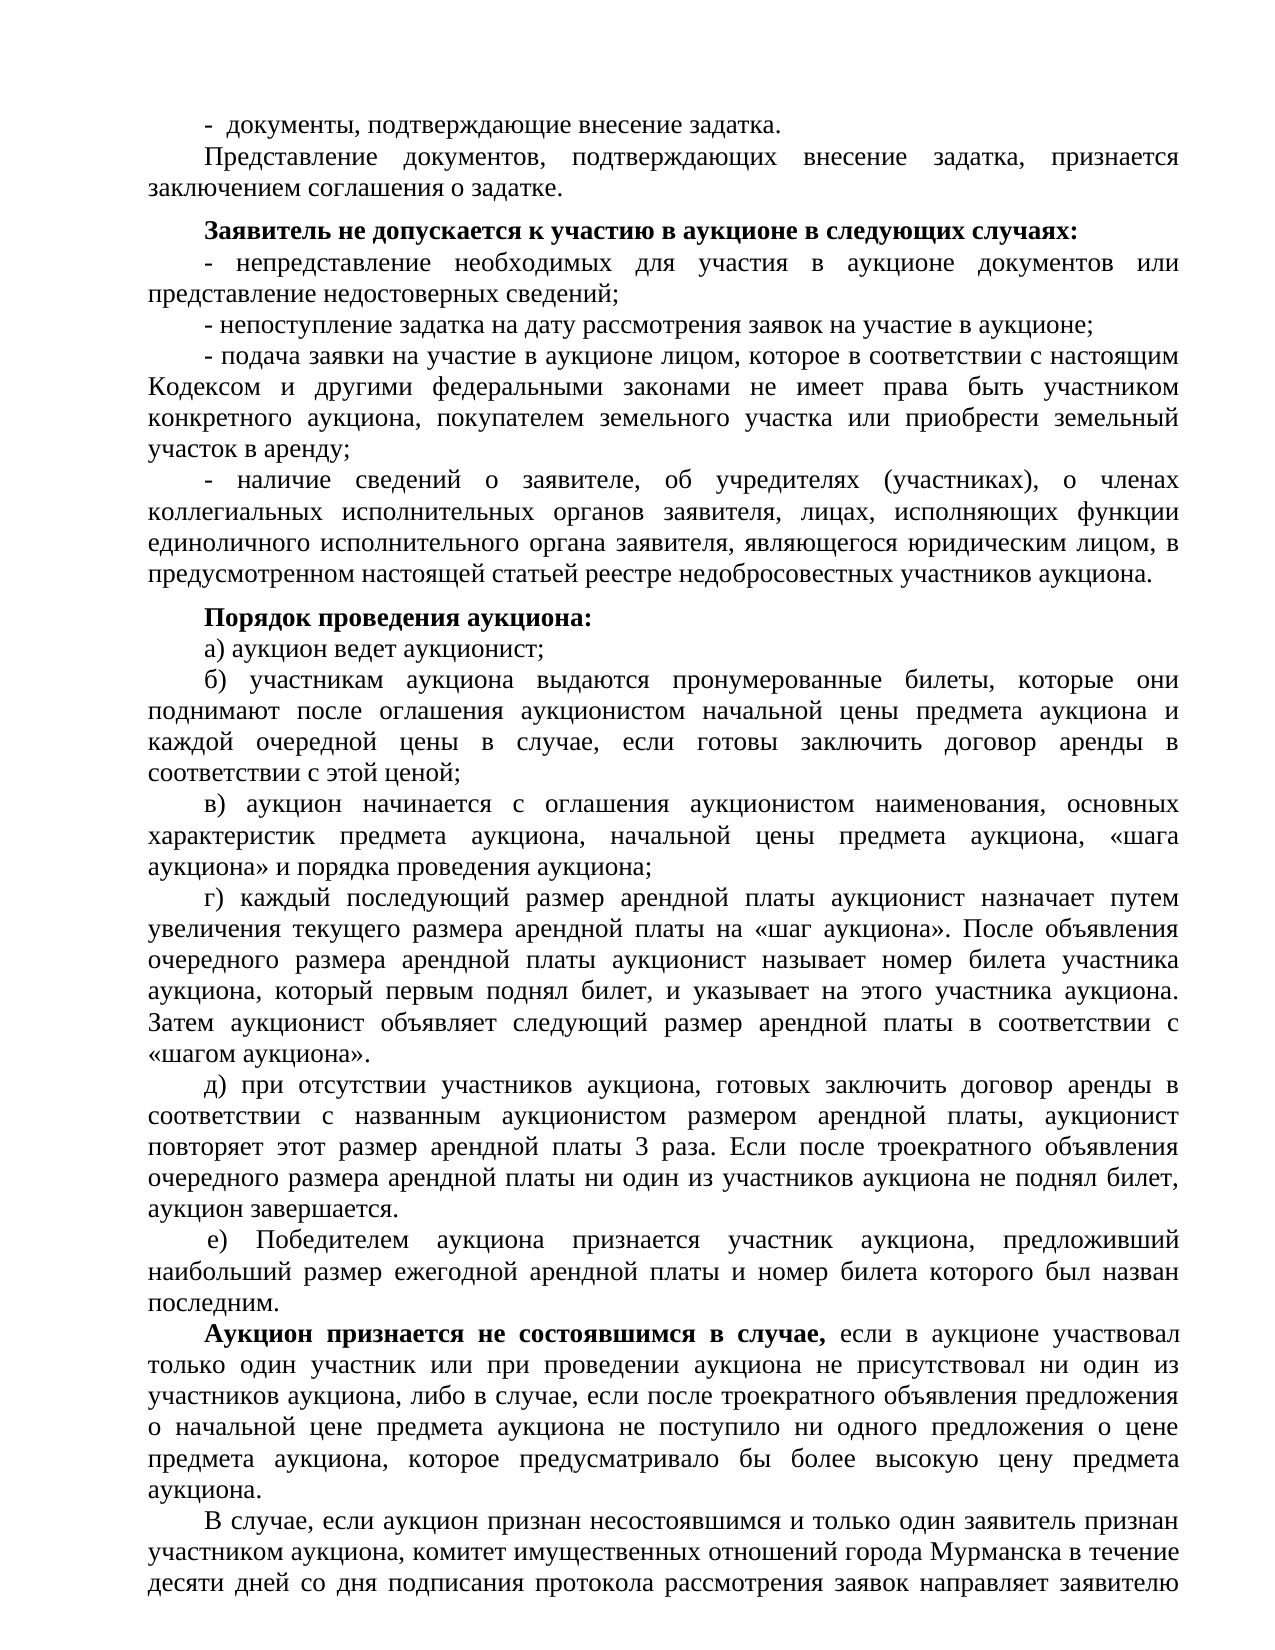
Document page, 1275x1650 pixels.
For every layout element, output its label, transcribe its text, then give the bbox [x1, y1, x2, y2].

text - непредставление необходимых для участия в аукционе документов или представление недостоверных сведений; [148, 246, 1181, 308]
text - непоступление задатка на дату рассмотрения заявок на участие в аукционе; [148, 308, 1181, 339]
text Заявитель не допускается к участию в аукционе в следующих случаях: [148, 214, 1181, 246]
text - подача заявки на участие в аукционе лицом, которое в соответствии с настоящим Кодексом и другими федеральными законами не имеет права быть участником конкретного аукциона, покупателем земельного участка или приобрести земельный участок в аренду; [148, 339, 1181, 464]
text Порядок проведения аукциона: [148, 601, 1181, 632]
text е) Победителем аукциона признается участник аукциона, предложивший наибольший размер ежегодной арендной платы и номер билета которого был назван последним. [148, 1224, 1181, 1317]
text д) при отсутствии участников аукциона, готовых заключить договор аренды в соответствии с названным аукционистом размером арендной платы, аукционист повторяет этот размер арендной платы 3 раза. Если после троекратного объявления очередного размера арендной платы ни один из участников аукциона не поднял билет, аукцион завершается. [148, 1068, 1181, 1224]
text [148, 1504, 1181, 1597]
text в) аукцион начинается с оглашения аукционистом наименования, основных характеристик предмета аукциона, начальной цены предмета аукциона, «шага аукциона» и порядка проведения аукциона; [148, 788, 1181, 881]
text Аукцион признается не состоявшимся в случае, если в аукционе участвовал только один участник или при проведении аукциона не присутствовал ни один из участников аукциона, либо в случае, если после троекратного объявления предложения о начальной цене предмета аукциона не поступило ни одного предложения о цене предмета аукциона, которое предусматривало бы более высокую цену предмета аукциона. [148, 1317, 1181, 1504]
text г) каждый последующий размер арендной платы аукционист назначает путем увеличения текущего размера арендной платы на «шаг аукциона». После объявления очередного размера арендной платы аукционист называет номер билета участника аукциона, который первым поднял билет, и указывает на этого участника аукциона. Затем аукционист объявляет следующий размер арендной платы в соответствии с «шагом аукциона». [148, 881, 1181, 1068]
text - документы, подтверждающие внесение задатка. [148, 108, 1181, 140]
text - наличие сведений о заявителе, об учредителях (участниках), о членах коллегиальных исполнительных органов заявителя, лицах, исполняющих функции единоличного исполнительного органа заявителя, являющегося юридическим лицом, в предусмотренном настоящей статьей реестре недобросовестных участников аукциона. [148, 464, 1181, 588]
text б) участникам аукциона выдаются пронумерованные билеты, которые они поднимают после оглашения аукционистом начальной цены предмета аукциона и каждой очередной цены в случае, если готовы заключить договор аренды в соответствии с этой ценой; [148, 663, 1181, 788]
text Представление документов, подтверждающих внесение задатка, признается заключением соглашения о задатке. [148, 140, 1181, 202]
text а) аукцион ведет аукционист; [148, 632, 1181, 663]
